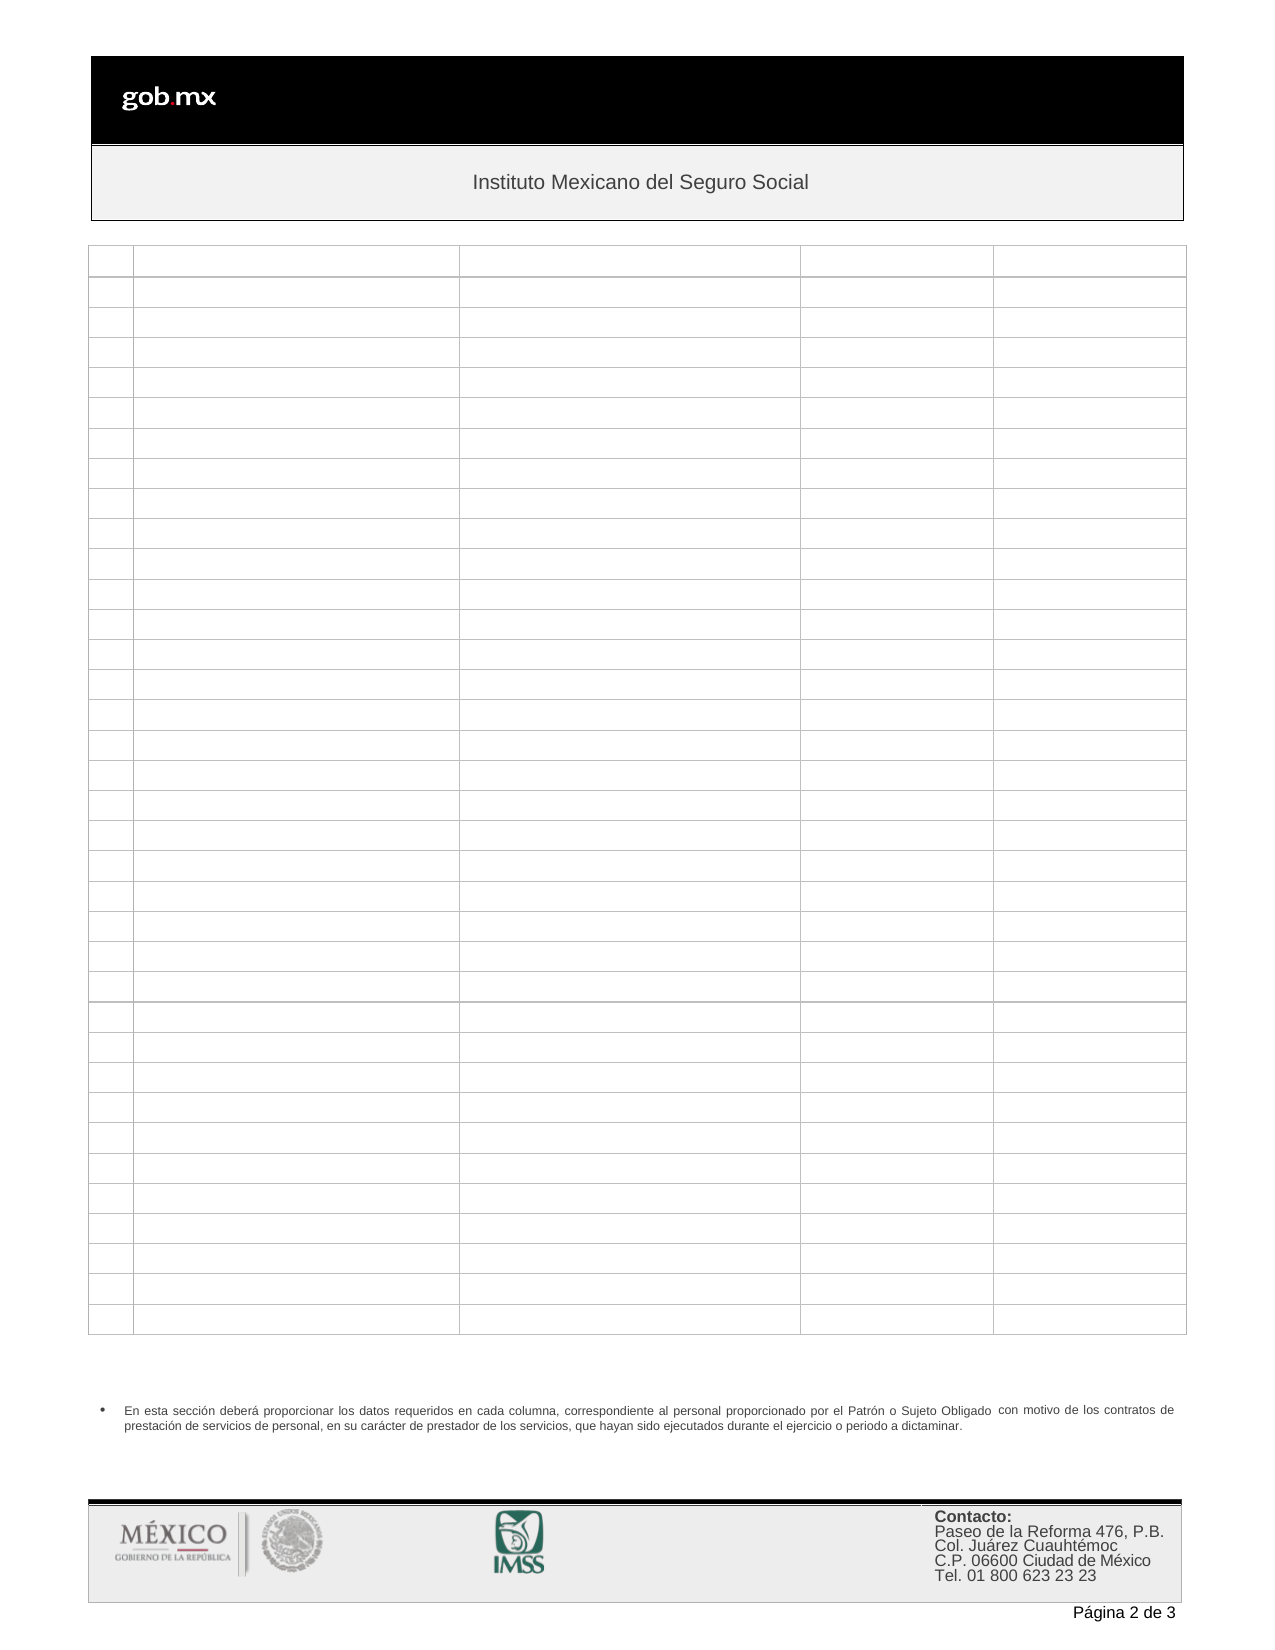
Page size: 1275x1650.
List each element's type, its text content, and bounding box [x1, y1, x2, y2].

table_cell [994, 308, 1186, 337]
table_cell [801, 791, 993, 820]
table_cell [460, 972, 800, 1001]
table_cell [801, 549, 993, 578]
table_cell [801, 278, 993, 307]
table_cell [801, 1274, 993, 1303]
table_cell [89, 489, 133, 518]
table_cell [460, 1184, 800, 1213]
table_cell [994, 610, 1186, 639]
table_cell [89, 398, 133, 427]
table_cell [460, 640, 800, 669]
table_cell [994, 246, 1186, 276]
table_cell [994, 398, 1186, 427]
table_cell [89, 519, 133, 548]
table_cell [801, 972, 993, 1001]
table_cell [801, 1033, 993, 1062]
table_cell [134, 1003, 459, 1032]
table_cell [89, 851, 133, 881]
table_cell [801, 1184, 993, 1213]
table_cell [89, 1093, 133, 1122]
table_cell [460, 731, 800, 760]
table_cell [89, 670, 133, 699]
table_cell [89, 368, 133, 397]
picture [115, 1509, 545, 1577]
table_cell [460, 610, 800, 639]
table_cell [134, 1063, 459, 1092]
table_cell [994, 1033, 1186, 1062]
table_cell [460, 1063, 800, 1092]
table_cell [89, 761, 133, 790]
table_cell [134, 640, 459, 669]
table_cell [134, 1123, 459, 1152]
table_cell [89, 246, 133, 276]
table_cell [89, 308, 133, 337]
table_cell [801, 821, 993, 850]
table_cell [801, 519, 993, 548]
table_cell [134, 700, 459, 729]
table_cell [89, 882, 133, 911]
table_cell [460, 338, 800, 367]
table_cell [134, 489, 459, 518]
table_cell [134, 670, 459, 699]
table_cell [801, 1003, 993, 1032]
table_cell [134, 1154, 459, 1183]
table_cell [994, 912, 1186, 941]
table_cell [994, 1093, 1186, 1122]
table_cell [89, 1305, 133, 1334]
table_cell [460, 1003, 800, 1032]
table_cell [994, 1184, 1186, 1213]
table_cell [134, 731, 459, 760]
table_cell [134, 398, 459, 427]
table_cell [134, 821, 459, 850]
table_cell [801, 338, 993, 367]
table_cell [994, 761, 1186, 790]
table_cell [134, 942, 459, 971]
table_cell [460, 1154, 800, 1183]
table_cell [89, 1184, 133, 1213]
table_cell [994, 1063, 1186, 1092]
table_cell [460, 1123, 800, 1152]
table_cell [801, 761, 993, 790]
table_cell [134, 246, 459, 276]
table_cell [134, 308, 459, 337]
table_cell [134, 368, 459, 397]
table_cell [134, 1305, 459, 1334]
table_cell [134, 338, 459, 367]
table_cell [89, 459, 133, 488]
table_cell [89, 549, 133, 578]
table_cell [994, 1305, 1186, 1334]
table_cell [994, 791, 1186, 820]
table_cell [460, 821, 800, 850]
table_cell [460, 246, 800, 276]
table_cell [994, 519, 1186, 548]
table_cell [134, 1274, 459, 1303]
table_cell [994, 972, 1186, 1001]
table_cell [134, 1033, 459, 1062]
table_cell [89, 821, 133, 850]
table_cell [801, 610, 993, 639]
table_cell [460, 398, 800, 427]
table_cell [460, 1305, 800, 1334]
table_cell [994, 489, 1186, 518]
table_cell [134, 791, 459, 820]
table_cell [460, 912, 800, 941]
table_cell [89, 1063, 133, 1092]
table_cell [994, 1154, 1186, 1183]
table_cell [994, 851, 1186, 881]
table_cell [89, 791, 133, 820]
table_cell [801, 1123, 993, 1152]
table_cell [801, 1244, 993, 1273]
table_cell [134, 761, 459, 790]
table_cell [460, 1274, 800, 1303]
table_cell [994, 821, 1186, 850]
table_cell [994, 580, 1186, 609]
table_cell [994, 1244, 1186, 1273]
table_cell [89, 942, 133, 971]
table_cell [134, 278, 459, 307]
table_cell [994, 640, 1186, 669]
table_cell [801, 942, 993, 971]
table_cell [801, 731, 993, 760]
table_cell [460, 549, 800, 578]
table_cell [801, 308, 993, 337]
table_cell [994, 1274, 1186, 1303]
table_cell [801, 580, 993, 609]
table_cell [89, 1033, 133, 1062]
table_cell [801, 1063, 993, 1092]
table_cell [89, 731, 133, 760]
table_cell [801, 882, 993, 911]
table_cell [89, 972, 133, 1001]
table_cell [134, 1093, 459, 1122]
table_cell [994, 942, 1186, 971]
table_cell [89, 610, 133, 639]
table_cell [134, 580, 459, 609]
table_cell [994, 338, 1186, 367]
table_cell [994, 882, 1186, 911]
table_cell [89, 700, 133, 729]
table_cell [134, 912, 459, 941]
table_cell [801, 368, 993, 397]
table_cell [134, 519, 459, 548]
table_cell [801, 1305, 993, 1334]
table_cell [460, 1093, 800, 1122]
table_cell [89, 1244, 133, 1273]
table_cell [460, 459, 800, 488]
table_cell [134, 851, 459, 881]
table_cell [89, 429, 133, 458]
table_cell [801, 670, 993, 699]
table_cell [89, 338, 133, 367]
table_cell [801, 398, 993, 427]
table_cell [134, 1214, 459, 1243]
table_cell [801, 429, 993, 458]
table_cell [994, 731, 1186, 760]
table_cell [89, 1154, 133, 1183]
table_cell [460, 791, 800, 820]
table_cell [460, 308, 800, 337]
table_cell [994, 459, 1186, 488]
table_cell [994, 1123, 1186, 1152]
table_cell [801, 700, 993, 729]
table_cell [89, 912, 133, 941]
table_cell [460, 489, 800, 518]
table_cell [994, 549, 1186, 578]
table_cell [801, 1214, 993, 1243]
table_cell [801, 640, 993, 669]
table_cell [460, 1214, 800, 1243]
table_cell [460, 700, 800, 729]
table_cell [460, 942, 800, 971]
table_cell [460, 278, 800, 307]
table_cell [460, 761, 800, 790]
table_cell [801, 246, 993, 276]
table_cell [134, 610, 459, 639]
table_cell [89, 1123, 133, 1152]
table_cell [134, 459, 459, 488]
table_cell [994, 1214, 1186, 1243]
table_cell [89, 1214, 133, 1243]
table_cell [994, 278, 1186, 307]
table_cell [134, 1244, 459, 1273]
table_cell [994, 1003, 1186, 1032]
table_cell [460, 1033, 800, 1062]
table_cell [460, 851, 800, 881]
table_cell [134, 429, 459, 458]
table_cell [801, 1154, 993, 1183]
table_cell [801, 851, 993, 881]
table_cell [460, 580, 800, 609]
table_cell [134, 1184, 459, 1213]
table_cell [460, 368, 800, 397]
table_cell [460, 429, 800, 458]
table_cell [994, 700, 1186, 729]
table_cell [994, 429, 1186, 458]
table_cell [89, 640, 133, 669]
table_cell [460, 519, 800, 548]
table_cell [89, 1274, 133, 1303]
table_cell [89, 278, 133, 307]
list En esta sección deberá proporcionar los datos requeridos en cada columna, correspondiente al personal proporcionado por el Patrón o Sujeto Obligado con motivo de los contratos de prestación de servicios de personal, en su carácter de prestador de los servicios, que hayan sido ejecutados durante el ejercicio o periodo a dictaminar. [100, 1403, 1174, 1433]
table_cell [460, 670, 800, 699]
table_cell [89, 1003, 133, 1032]
table_cell [134, 549, 459, 578]
table_cell [134, 972, 459, 1001]
table_cell [801, 489, 993, 518]
table_cell [134, 882, 459, 911]
table_cell [801, 1093, 993, 1122]
table_cell [460, 882, 800, 911]
table_cell [994, 670, 1186, 699]
table_cell [994, 368, 1186, 397]
table_cell [89, 580, 133, 609]
table_cell [801, 912, 993, 941]
table_cell [460, 1244, 800, 1273]
table_cell [801, 459, 993, 488]
